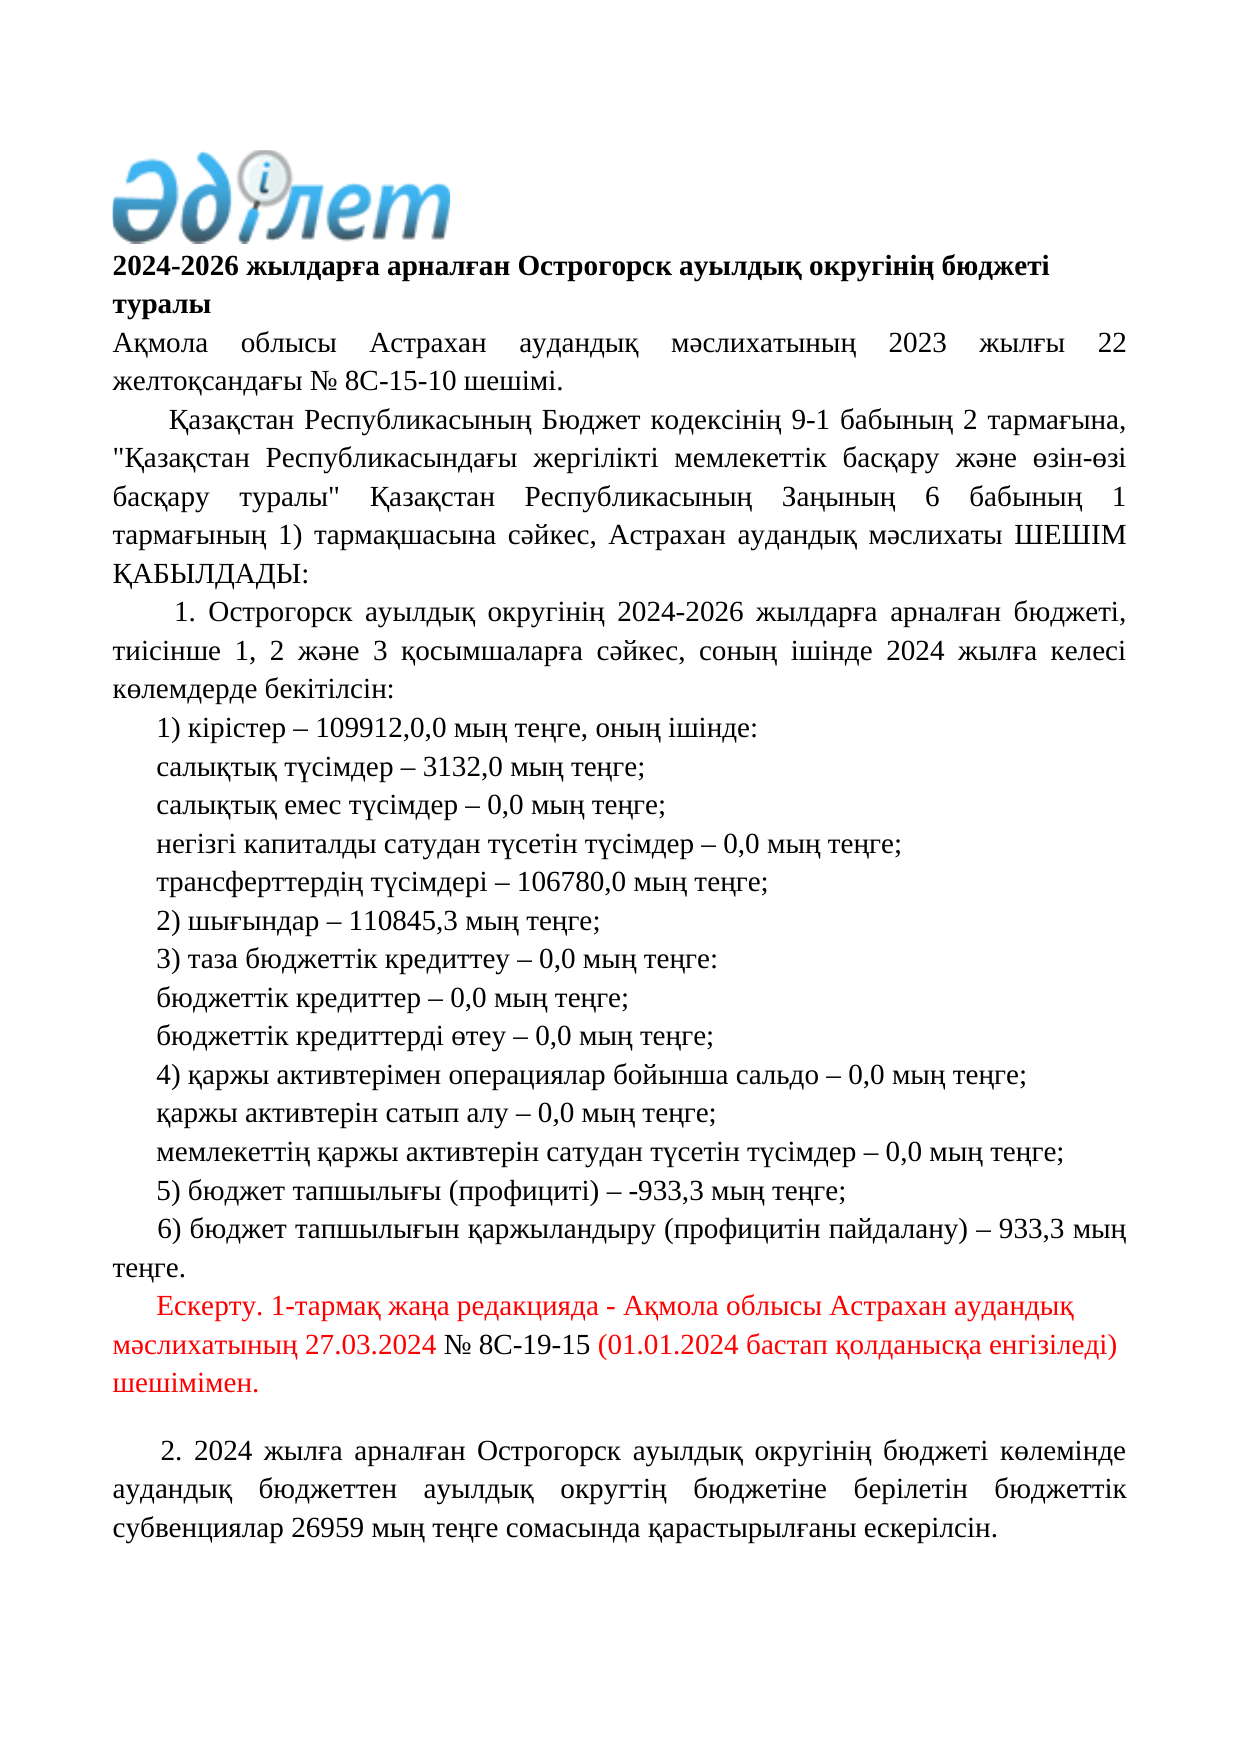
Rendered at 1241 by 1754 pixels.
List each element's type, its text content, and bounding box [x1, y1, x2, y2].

text 4) қаржы активтерімен операциялар бойынша сальдо – 0,0 мың теңге; [112, 1057, 1128, 1091]
text Ақмола облысы Астрахан аудандық мәслихатының 2023 жылғы 22 желтоқсандағы № 8С-15-10 шешімі. [112, 325, 1128, 397]
text 3) таза бюджеттік кредиттеу – 0,0 мың теңге: [112, 941, 1128, 975]
text 1) кірістер – 109912,0,0 мың теңге, оның ішінде: [112, 710, 1128, 744]
text негізгі капиталды сатудан түсетін түсімдер – 0,0 мың теңге; [112, 826, 1128, 859]
text Ескерту. 1-тармақ жаңа редакцияда - Ақмола облысы Астрахан аудандық мәслихатының 27.03.2024 № 8С-19-15 (01.01.2024 бастап қолданысқа енгізіледі) шешімімен. [112, 1288, 1128, 1429]
text 6) бюджет тапшылығын қаржыландыру (профицитін пайдалану) – 933,3 мың теңге. [112, 1211, 1128, 1283]
text 2) шығындар – 110845,3 мың теңге; [112, 903, 1128, 936]
text Қазақстан Республикасының Бюджет кодексінің 9-1 бабының 2 тармағына, "Қазақстан Республикасындағы жергілікті мемлекеттік басқару және өзін-өзі басқару туралы" Қазақстан Республикасының Заңының 6 бабының 1 тармағының 1) тармақшасына сәйкес, Астрахан аудандық мәслихаты ШЕШІМ ҚАБЫЛДАДЫ: [112, 402, 1128, 589]
text қаржы активтерін сатып алу – 0,0 мың теңге; [112, 1096, 1128, 1129]
text 1. Острогорск ауылдық округінің 2024-2026 жылдарға арналған бюджеті, тиісінше 1, 2 және 3 қосымшаларға сәйкес, соның ішінде 2024 жылға келесі көлемдерде бекітілсін: [112, 594, 1128, 705]
text мемлекеттің қаржы активтерін сатудан түсетін түсімдер – 0,0 мың теңге; [112, 1134, 1128, 1168]
text трансферттердің түсімдері – 106780,0 мың теңге; [112, 864, 1128, 898]
text 5) бюджет тапшылығы (профициті) – -933,3 мың теңге; [112, 1173, 1128, 1206]
text 2024-2026 жылдарға арналған Острогорск ауылдық округінің бюджеті туралы [112, 248, 1128, 320]
text бюджеттік кредиттер – 0,0 мың теңге; [112, 980, 1128, 1013]
text 2. 2024 жылға арналған Острогорск ауылдық округінің бюджеті көлемінде аудандық бюджеттен ауылдық округтің бюджетіне берілетін бюджеттік субвенциялар 26959 мың теңге сомасында қарастырылғаны ескерілсін. [112, 1433, 1128, 1543]
text салықтық емес түсімдер – 0,0 мың теңге; [112, 787, 1128, 821]
text бюджеттік кредиттерді өтеу – 0,0 мың теңге; [112, 1018, 1128, 1052]
picture [112, 150, 451, 244]
text салықтық түсімдер – 3132,0 мың теңге; [112, 749, 1128, 782]
